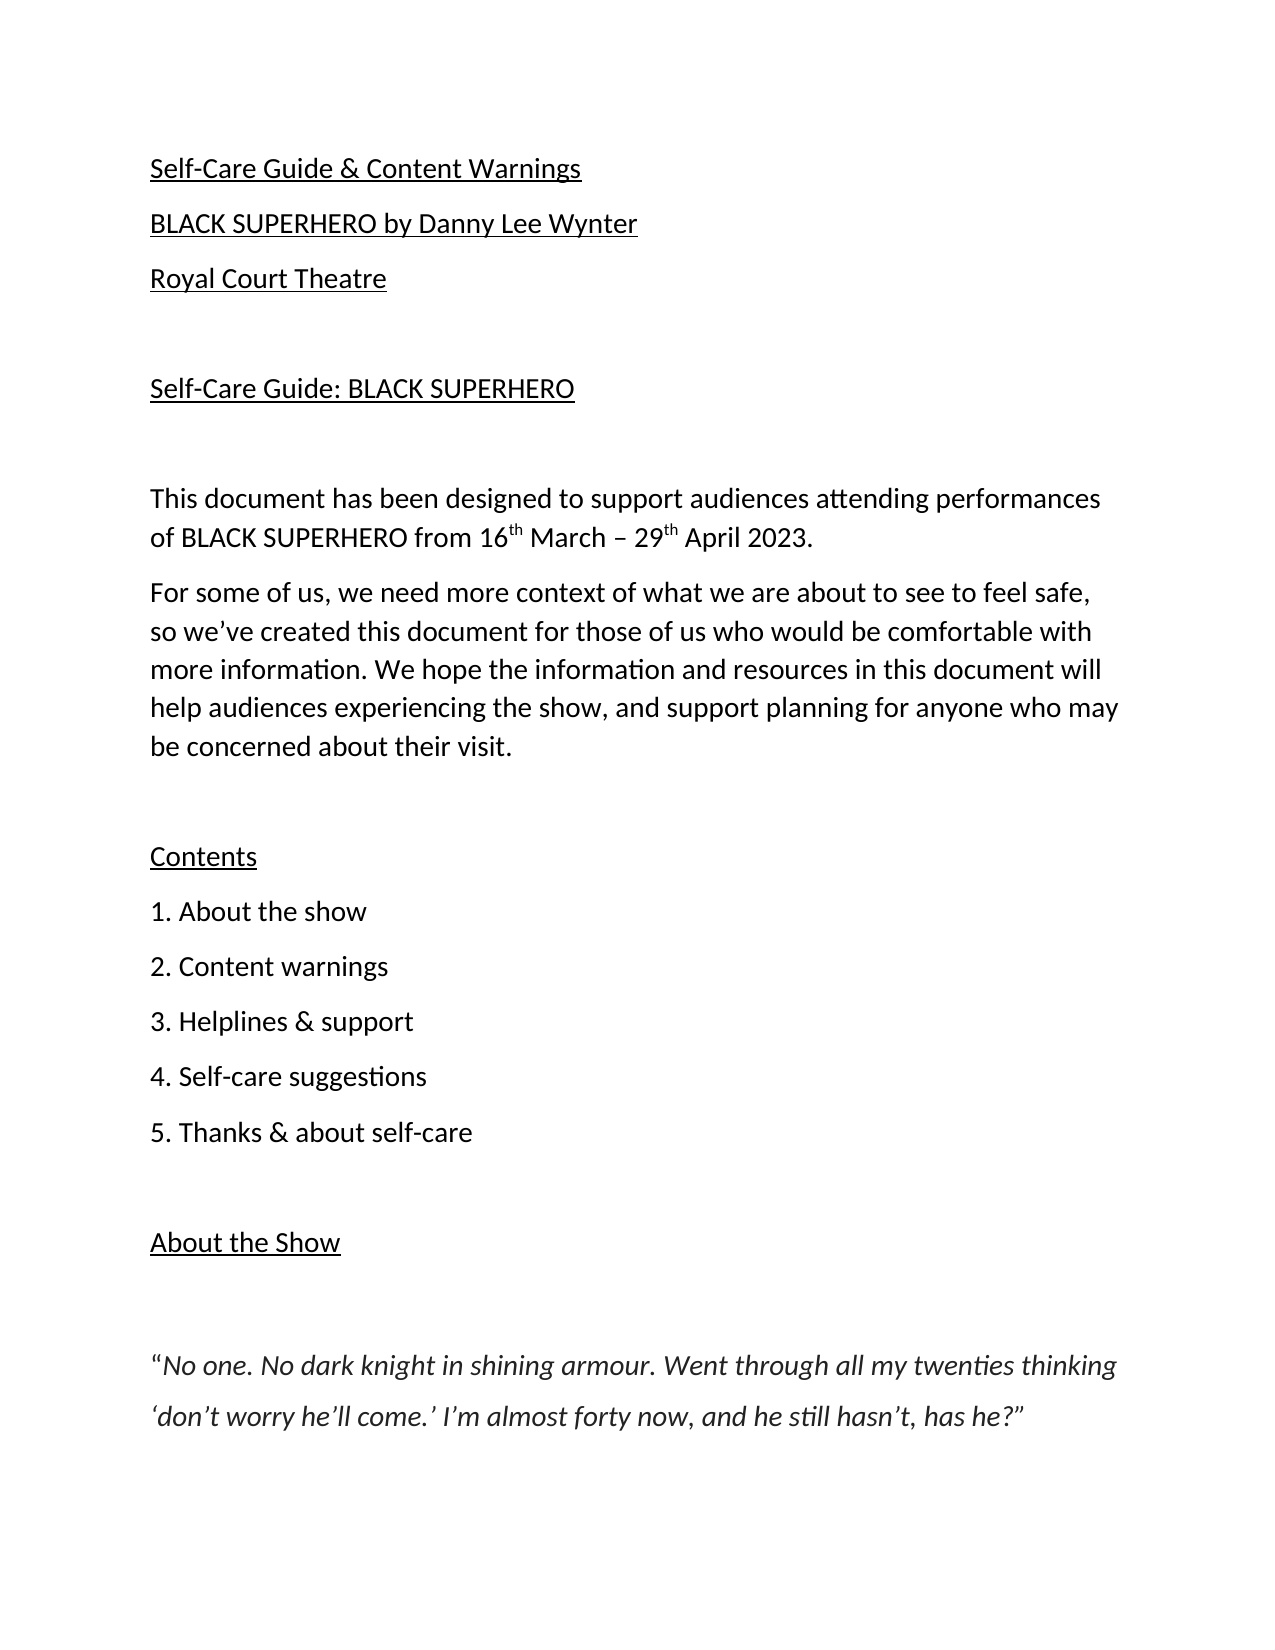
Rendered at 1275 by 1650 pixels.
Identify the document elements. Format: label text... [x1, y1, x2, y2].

text 2. Content warnings [150, 948, 1125, 984]
text For some of us, we need more context of what we are about to see to feel safe, so we’ve created this document for those of us who would be comfortable with more information. We hope the information and resources in this document will help audiences experiencing the show, and support planning for anyone who may be concerned about their visit. [150, 574, 1125, 763]
text Self-Care Guide & Content Warnings [150, 150, 1125, 186]
text About the Show [150, 1224, 1125, 1259]
text 1. About the show [150, 893, 1125, 929]
text “No one. No dark knight in shining armour. Went through all my twenties thinking ‘don’t worry he’ll come.’ I’m almost forty now, and he still hasn’t, has he?” [150, 1334, 1125, 1436]
text BLACK SUPERHERO by Danny Lee Wynter [150, 205, 1125, 241]
text Royal Court Theatre [150, 260, 1125, 296]
text Self-Care Guide: BLACK SUPERHERO [150, 370, 1125, 406]
text 4. Self-care suggestions [150, 1058, 1125, 1094]
text Contents [150, 838, 1125, 874]
text This document has been designed to support audiences attending performances of BLACK SUPERHERO from 16th March – 29th April 2023. [150, 481, 1125, 555]
text 3. Helplines & support [150, 1003, 1125, 1039]
text 5. Thanks & about self-care [150, 1114, 1125, 1149]
